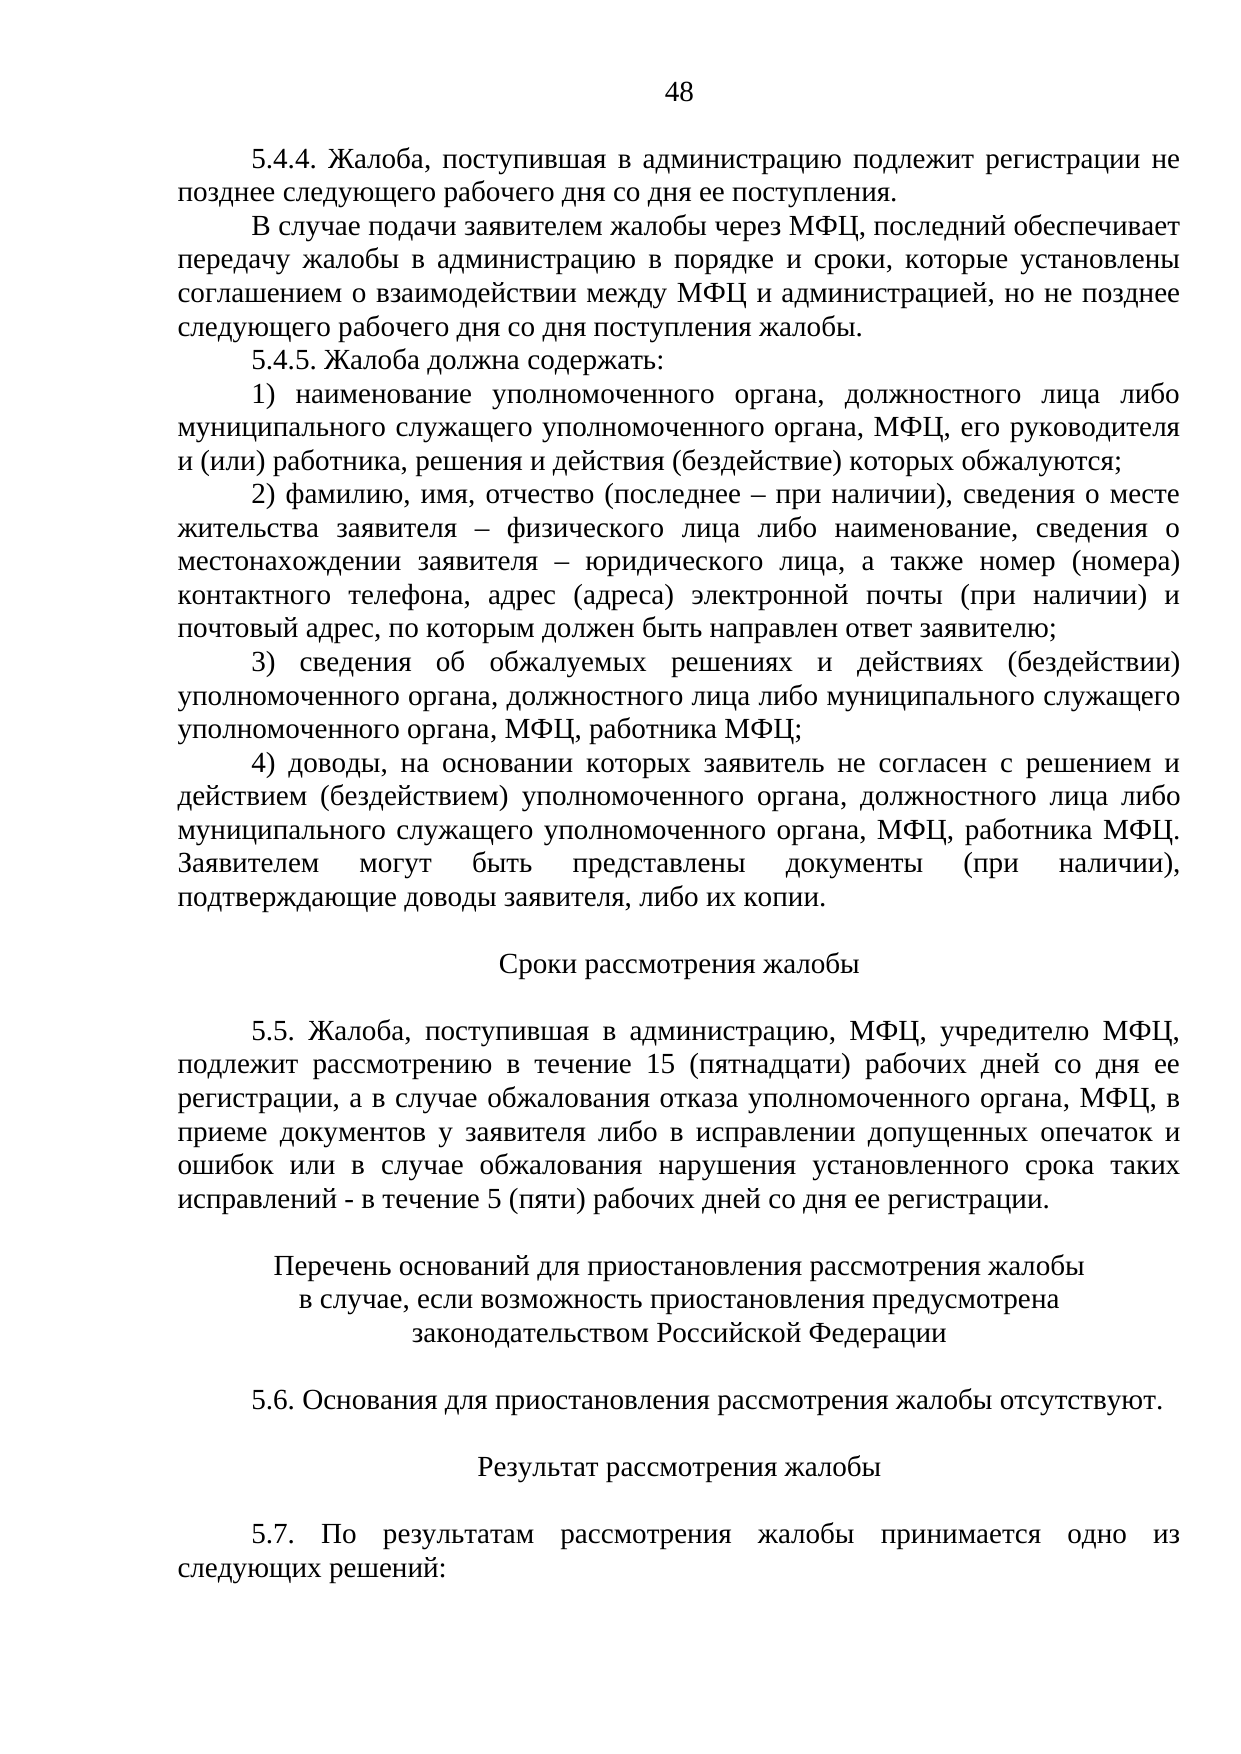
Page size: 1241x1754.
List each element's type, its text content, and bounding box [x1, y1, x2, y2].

text 5.6. Основания для приостановления рассмотрения жалобы отсутствуют. [177, 1382, 1181, 1416]
text 1) наименование уполномоченного органа, должностного лица либо муниципального служащего уполномоченного органа, МФЦ, его руководителя и (или) работника, решения и действия (бездействие) которых обжалуются; [177, 376, 1181, 476]
text Результат рассмотрения жалобы [177, 1449, 1181, 1483]
text 4) доводы, на основании которых заявитель не согласен с решением и действием (бездействием) уполномоченного органа, должностного лица либо муниципального служащего уполномоченного органа, МФЦ, работника МФЦ. Заявителем могут быть представлены документы (при наличии), подтверждающие доводы заявителя, либо их копии. [177, 745, 1181, 912]
text Перечень оснований для приостановления рассмотрения жалобы [177, 1248, 1181, 1281]
text 5.7. По результатам рассмотрения жалобы принимается одно из следующих решений: [177, 1516, 1181, 1583]
text 5.5. Жалоба, поступившая в администрацию, МФЦ, учредителю МФЦ, подлежит рассмотрению в течение 15 (пятнадцати) рабочих дней со дня ее регистрации, а в случае обжалования отказа уполномоченного органа, МФЦ, в приеме документов у заявителя либо в исправлении допущенных опечаток и ошибок или в случае обжалования нарушения установленного срока таких исправлений - в течение 5 (пяти) рабочих дней со дня ее регистрации. [177, 1013, 1181, 1214]
text 5.4.4. Жалоба, поступившая в администрацию подлежит регистрации не позднее следующего рабочего дня со дня ее поступления. [177, 141, 1181, 208]
text 2) фамилию, имя, отчество (последнее – при наличии), сведения о месте жительства заявителя – физического лица либо наименование, сведения о местонахождении заявителя – юридического лица, а также номер (номера) контактного телефона, адрес (адреса) электронной почты (при наличии) и почтовый адрес, по которым должен быть направлен ответ заявителю; [177, 476, 1181, 644]
text 5.4.5. Жалоба должна содержать: [177, 342, 1181, 376]
text Сроки рассмотрения жалобы [177, 946, 1181, 979]
text В случае подачи заявителем жалобы через МФЦ, последний обеспечивает передачу жалобы в администрацию в порядке и сроки, которые установлены соглашением о взаимодействии между МФЦ и администрацией, но не позднее следующего рабочего дня со дня поступления жалобы. [177, 208, 1181, 342]
text в случае, если возможность приостановления предусмотрена [177, 1281, 1181, 1315]
text законодательством Российской Федерации [177, 1315, 1181, 1348]
text 3) сведения об обжалуемых решениях и действиях (бездействии) уполномоченного органа, должностного лица либо муниципального служащего уполномоченного органа, МФЦ, работника МФЦ; [177, 644, 1181, 745]
